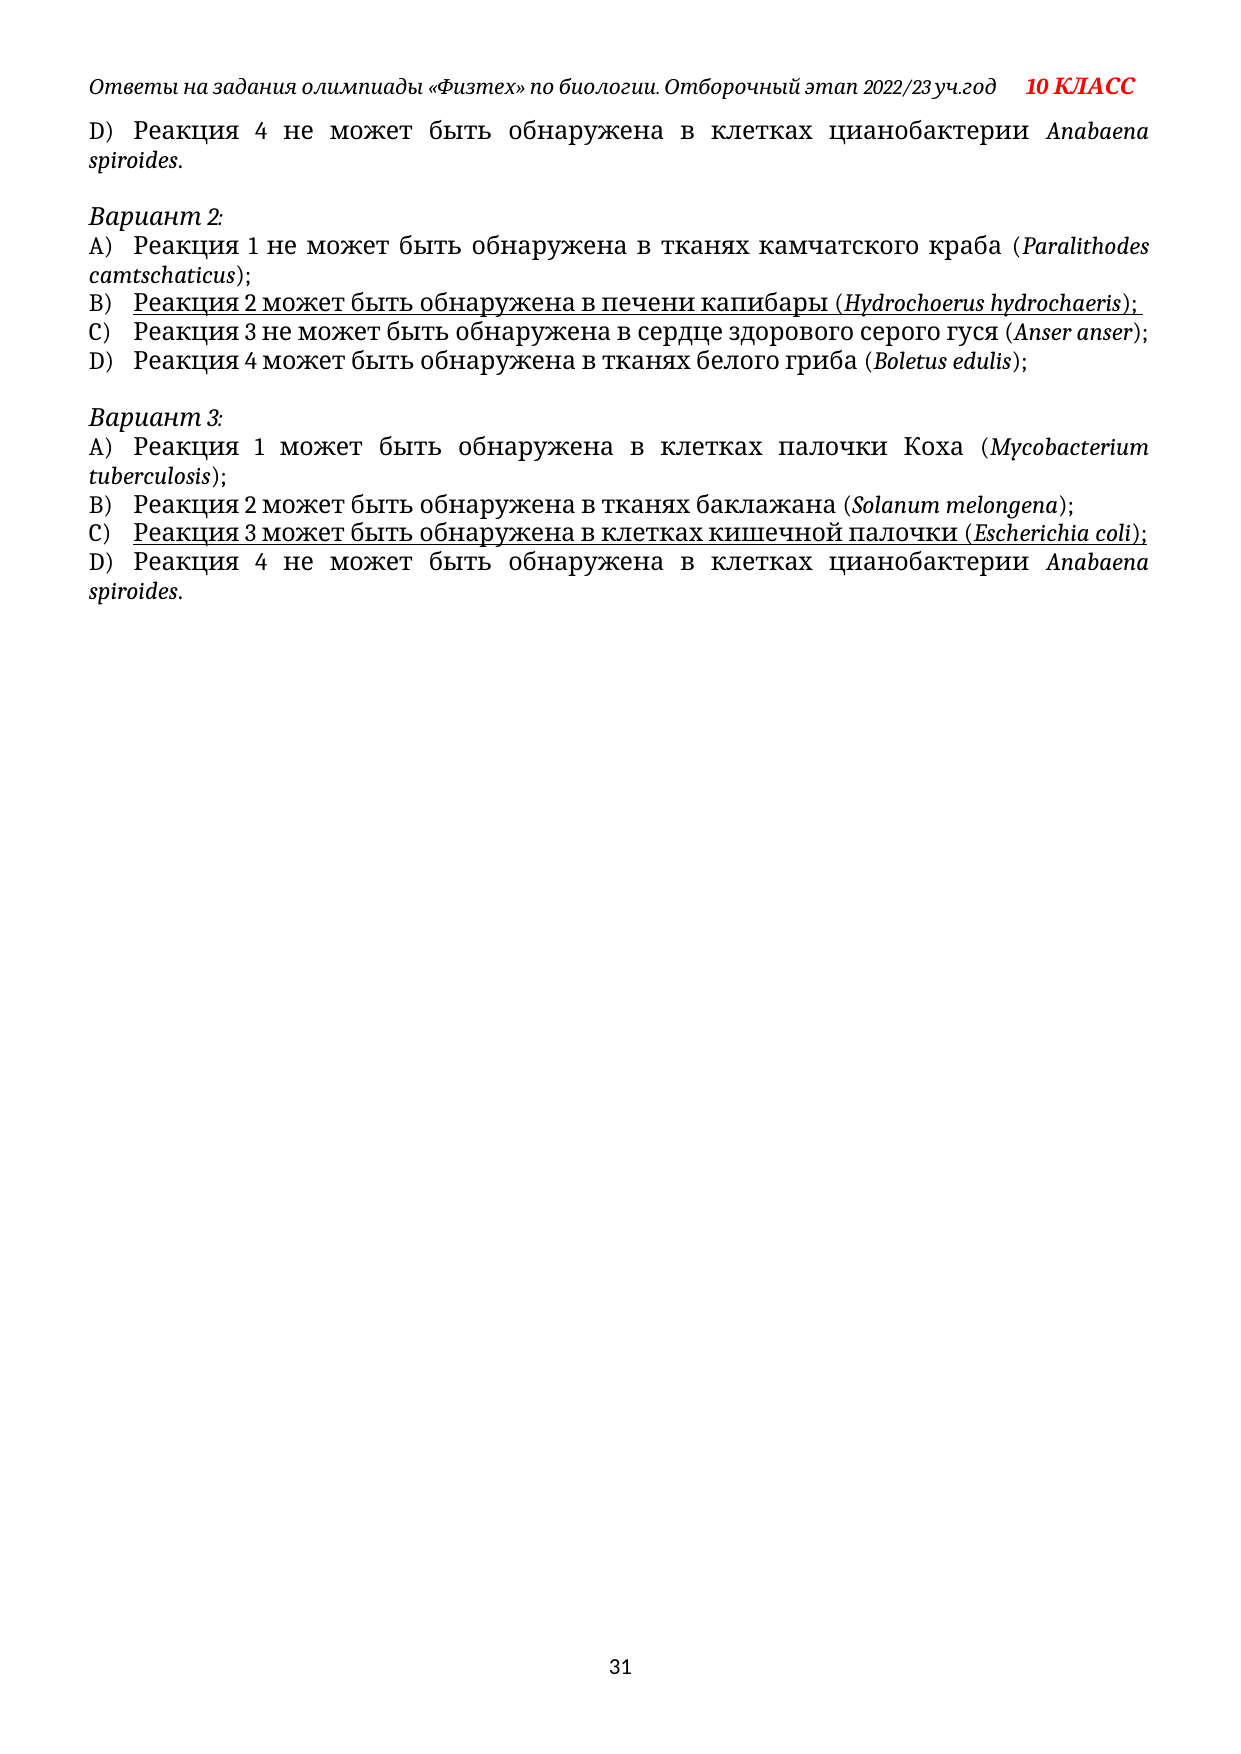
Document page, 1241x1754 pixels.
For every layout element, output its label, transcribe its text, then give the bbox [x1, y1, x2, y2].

list Реакция 2 может быть обнаружена в печени капибары (Hydrochoerus hydrochaeris); [89, 289, 1152, 318]
list Реакция 4 может быть обнаружена в тканях белого гриба (Boletus edulis); [89, 347, 1152, 376]
list Реакция 3 не может быть обнаружена в сердце здорового серого гуся (Anser anser); [89, 318, 1152, 347]
text Вариант 2: [89, 203, 1152, 232]
list Реакция 2 может быть обнаружена в тканях баклажана (Solanum melongena); [89, 491, 1152, 519]
text Вариант 3: [89, 404, 1152, 433]
list Реакция 4 не может быть обнаружена в клетках цианобактерии Anabaena spiroides. [89, 117, 1152, 174]
list Реакция 1 не может быть обнаружена в тканях камчатского краба (Paralithodes camtschaticus); [89, 232, 1152, 289]
list Реакция 4 не может быть обнаружена в клетках цианобактерии Anabaena spiroides. [89, 548, 1152, 606]
list Реакция 3 может быть обнаружена в клетках кишечной палочки (Escherichia coli); [89, 519, 1152, 548]
list Реакция 1 может быть обнаружена в клетках палочки Коха (Mycobacterium tuberculosis); [89, 433, 1152, 491]
